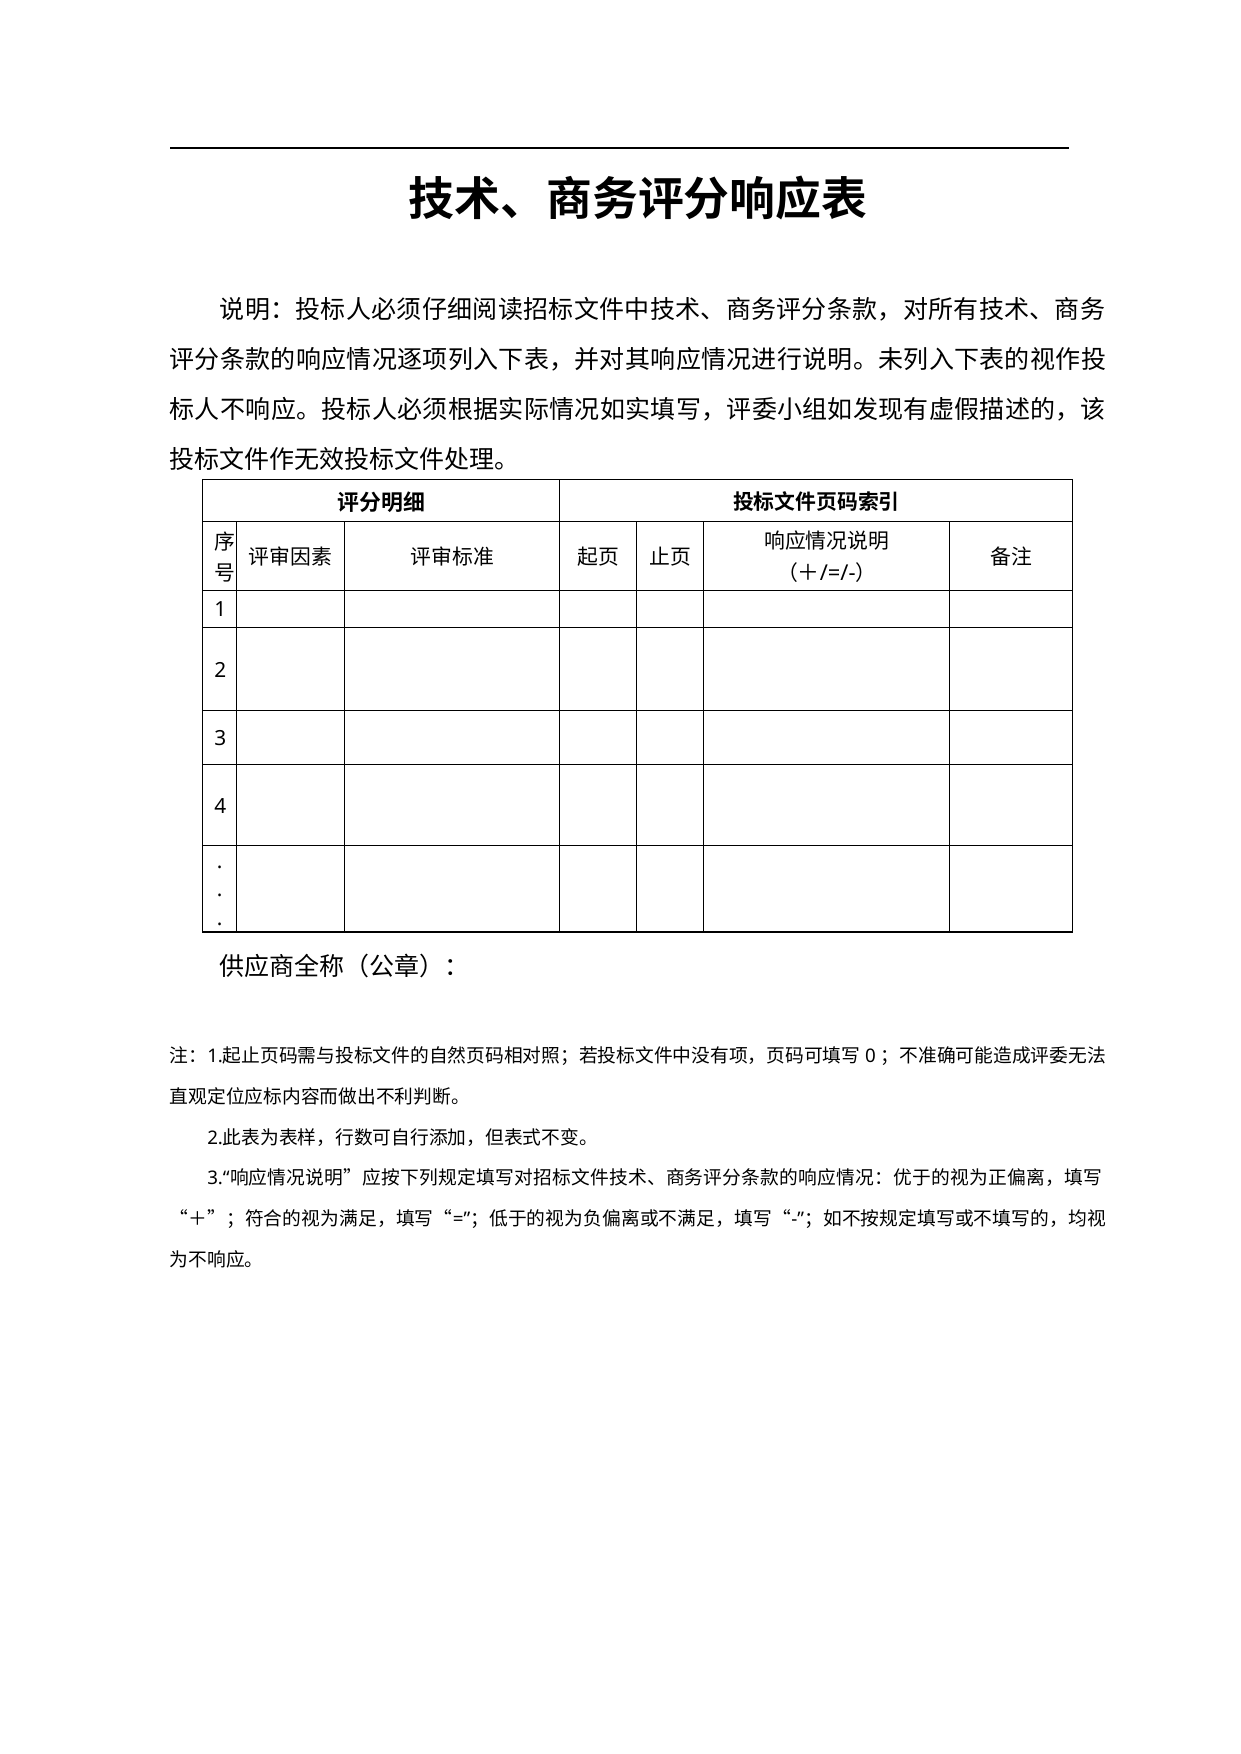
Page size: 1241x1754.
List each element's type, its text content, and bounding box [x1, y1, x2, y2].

table_cell [237, 591, 344, 627]
table_cell [560, 628, 636, 710]
table_cell [345, 591, 559, 627]
table_header 评分明细 [203, 480, 559, 521]
text 技术、商务评分响应表 [169, 162, 1106, 229]
table_cell [560, 591, 636, 627]
text 2.此表为表样，行数可自行添加，但表式不变。 [169, 1122, 1106, 1149]
table_cell [950, 765, 1072, 845]
table_cell [704, 846, 949, 931]
table_cell [950, 591, 1072, 627]
table_cell [704, 765, 949, 845]
text 说明：投标人必须仔细阅读招标文件中技术、商务评分条款，对所有技术、商务评分条款的响应情况逐项列入下表，并对其响应情况进行说明。未列入下表的视作投标人不响应。投标人必须根据实际情况如实填写，评委小组如发现有虚假描述的，该投标文件作无效投标文件处理。 [169, 279, 1106, 479]
table_cell [560, 846, 636, 931]
table_cell [950, 846, 1072, 931]
table_cell [637, 591, 703, 627]
table_cell [637, 846, 703, 931]
table_cell [237, 765, 344, 845]
table_cell [237, 628, 344, 710]
text 注：1.起止页码需与投标文件的自然页码相对照；若投标文件中没有项，页码可填写0 ；不准确可能造成评委无法直观定位应标内容而做出不利判断。 [169, 1041, 1106, 1109]
text 供应商全称（公章）： [169, 932, 1106, 987]
table_cell [950, 628, 1072, 710]
table_cell [237, 846, 344, 931]
table_cell [560, 765, 636, 845]
table_cell 止页 [637, 522, 703, 589]
table_cell 评审因素 [237, 522, 344, 589]
table_cell [560, 711, 636, 764]
table_cell 响应情况说明 （＋/=/-） [704, 522, 949, 589]
table_cell 序号 [203, 522, 236, 589]
table_cell 4 [203, 765, 236, 845]
table_cell 2 [203, 628, 236, 710]
table_cell [345, 711, 559, 764]
table_cell [237, 711, 344, 764]
table_cell 3 [203, 711, 236, 764]
table_cell 评审标准 [345, 522, 559, 589]
table_cell [950, 711, 1072, 764]
table_cell [637, 711, 703, 764]
table_cell [345, 765, 559, 845]
table_cell 备注 [950, 522, 1072, 589]
table_cell [704, 711, 949, 764]
table_cell [704, 591, 949, 627]
table_header 投标文件页码索引 [560, 480, 1072, 521]
table_cell [345, 628, 559, 710]
table_cell [704, 628, 949, 710]
table_cell ... [203, 846, 236, 931]
table_cell [637, 765, 703, 845]
text 3.“响应情况说明”应按下列规定填写对招标文件技术、商务评分条款的响应情况：优于的视为正偏离，填写“＋”；符合的视为满足，填写“=”；低于的视为负偏离或不满足，填写“-”；如不按规定填写或不填写的，均视为不响应。 [169, 1163, 1106, 1272]
table_cell [637, 628, 703, 710]
table_cell 1 [203, 591, 236, 627]
table_cell 起页 [560, 522, 636, 589]
table_cell [345, 846, 559, 931]
